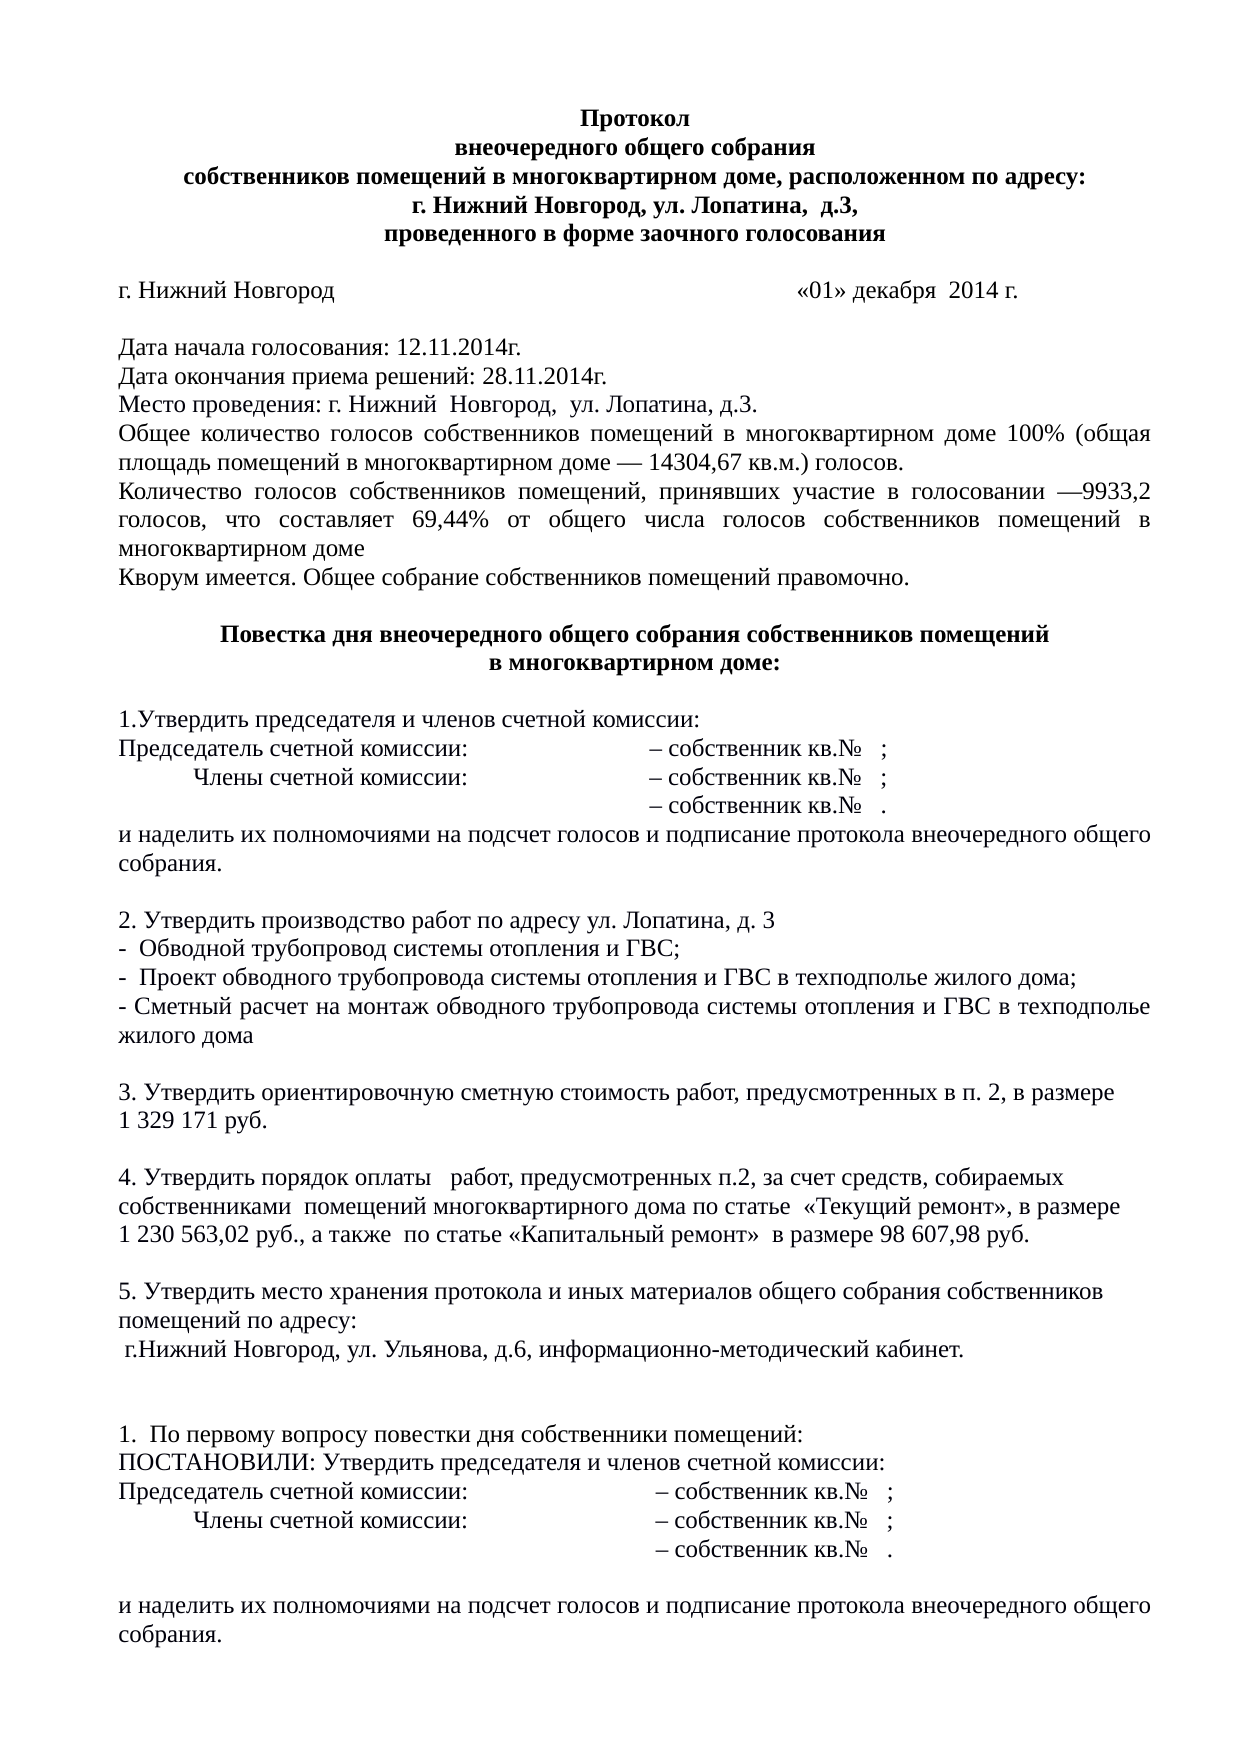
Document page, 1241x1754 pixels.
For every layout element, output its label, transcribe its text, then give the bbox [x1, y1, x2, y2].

text 5. Утвердить место хранения протокола и иных материалов общего собрания собственников помещений по адресу: [118, 1248, 1152, 1334]
list ПОСТАНОВИЛИ: Утвердить председателя и членов счетной комиссии: [118, 1447, 1152, 1476]
text Протокол [118, 103, 1152, 132]
list Председатель счетной комиссии: – собственник кв.№ ; [118, 1476, 1152, 1505]
text 3. Утвердить ориентировочную сметную стоимость работ, предусмотренных в п. 2, в размере 1 329 171 руб. [118, 1077, 1152, 1134]
list – собственник кв.№ . [118, 791, 1152, 819]
text проведенного в форме заочного голосования [118, 218, 1152, 247]
text внеочередного общего собрания [118, 132, 1152, 161]
text г. Нижний Новгород «01» декабря 2014 г. [118, 275, 1152, 304]
list и наделить их полномочиями на подсчет голосов и подписание протокола внеочередного общего собрания. [118, 1590, 1152, 1648]
text 2. Утвердить производство работ по адресу ул. Лопатина, д. 3 [118, 905, 1152, 933]
list Члены счетной комиссии: – собственник кв.№ ; [118, 762, 1152, 791]
text Место проведения: г. Нижний Новгород, ул. Лопатина, д.3. [118, 389, 1152, 418]
list Председатель счетной комиссии: – собственник кв.№ ; [118, 733, 1152, 762]
text 4. Утвердить порядок оплаты работ, предусмотренных п.2, за счет средств, собираемых собственниками помещений многоквартирного дома по статье «Текущий ремонт», в размере 1 230 563,02 руб., а также по статье «Капитальный ремонт» в размере 98 607,98 руб. [118, 1162, 1152, 1248]
text Кворум имеется. Общее собрание собственников помещений правомочно. [118, 562, 1152, 591]
text - Обводной трубопровод системы отопления и ГВС; [118, 933, 1152, 962]
text собственников помещений в многоквартирном доме, расположенном по адресу: [118, 161, 1152, 190]
text - Проект обводного трубопровода системы отопления и ГВС в техподполье жилого дома; [118, 962, 1152, 991]
text г.Нижний Новгород, ул. Ульянова, д.6, информационно-методический кабинет. [118, 1334, 1152, 1363]
text Общее количество голосов собственников помещений в многоквартирном доме 100% (общая площадь помещений в многоквартирном доме — 14304,67 кв.м.) голосов. [118, 418, 1152, 476]
list – собственник кв.№ . [118, 1534, 1152, 1562]
text Дата окончания приема решений: 28.11.2014г. [118, 361, 1152, 389]
list и наделить их полномочиями на подсчет голосов и подписание протокола внеочередного общего собрания. [118, 819, 1152, 877]
text - Сметный расчет на монтаж обводного трубопровода системы отопления и ГВС в техподполье жилого дома [118, 991, 1152, 1048]
text Дата начала голосования: 12.11.2014г. [118, 332, 1152, 361]
text Повестка дня внеочередного общего собрания собственников помещений [118, 619, 1152, 647]
text Количество голосов собственников помещений, принявших участие в голосовании —9933,2 голосов, что составляет 69,44% от общего числа голосов собственников помещений в многоквартирном доме [118, 476, 1152, 562]
text 1. По первому вопросу повестки дня собственники помещений: [118, 1419, 1152, 1447]
list 1.Утвердить председателя и членов счетной комиссии: [118, 704, 1152, 733]
list Члены счетной комиссии: – собственник кв.№ ; [118, 1505, 1152, 1534]
text г. Нижний Новгород, ул. Лопатина, д.3, [118, 190, 1152, 218]
text в многоквартирном доме: [118, 647, 1152, 676]
